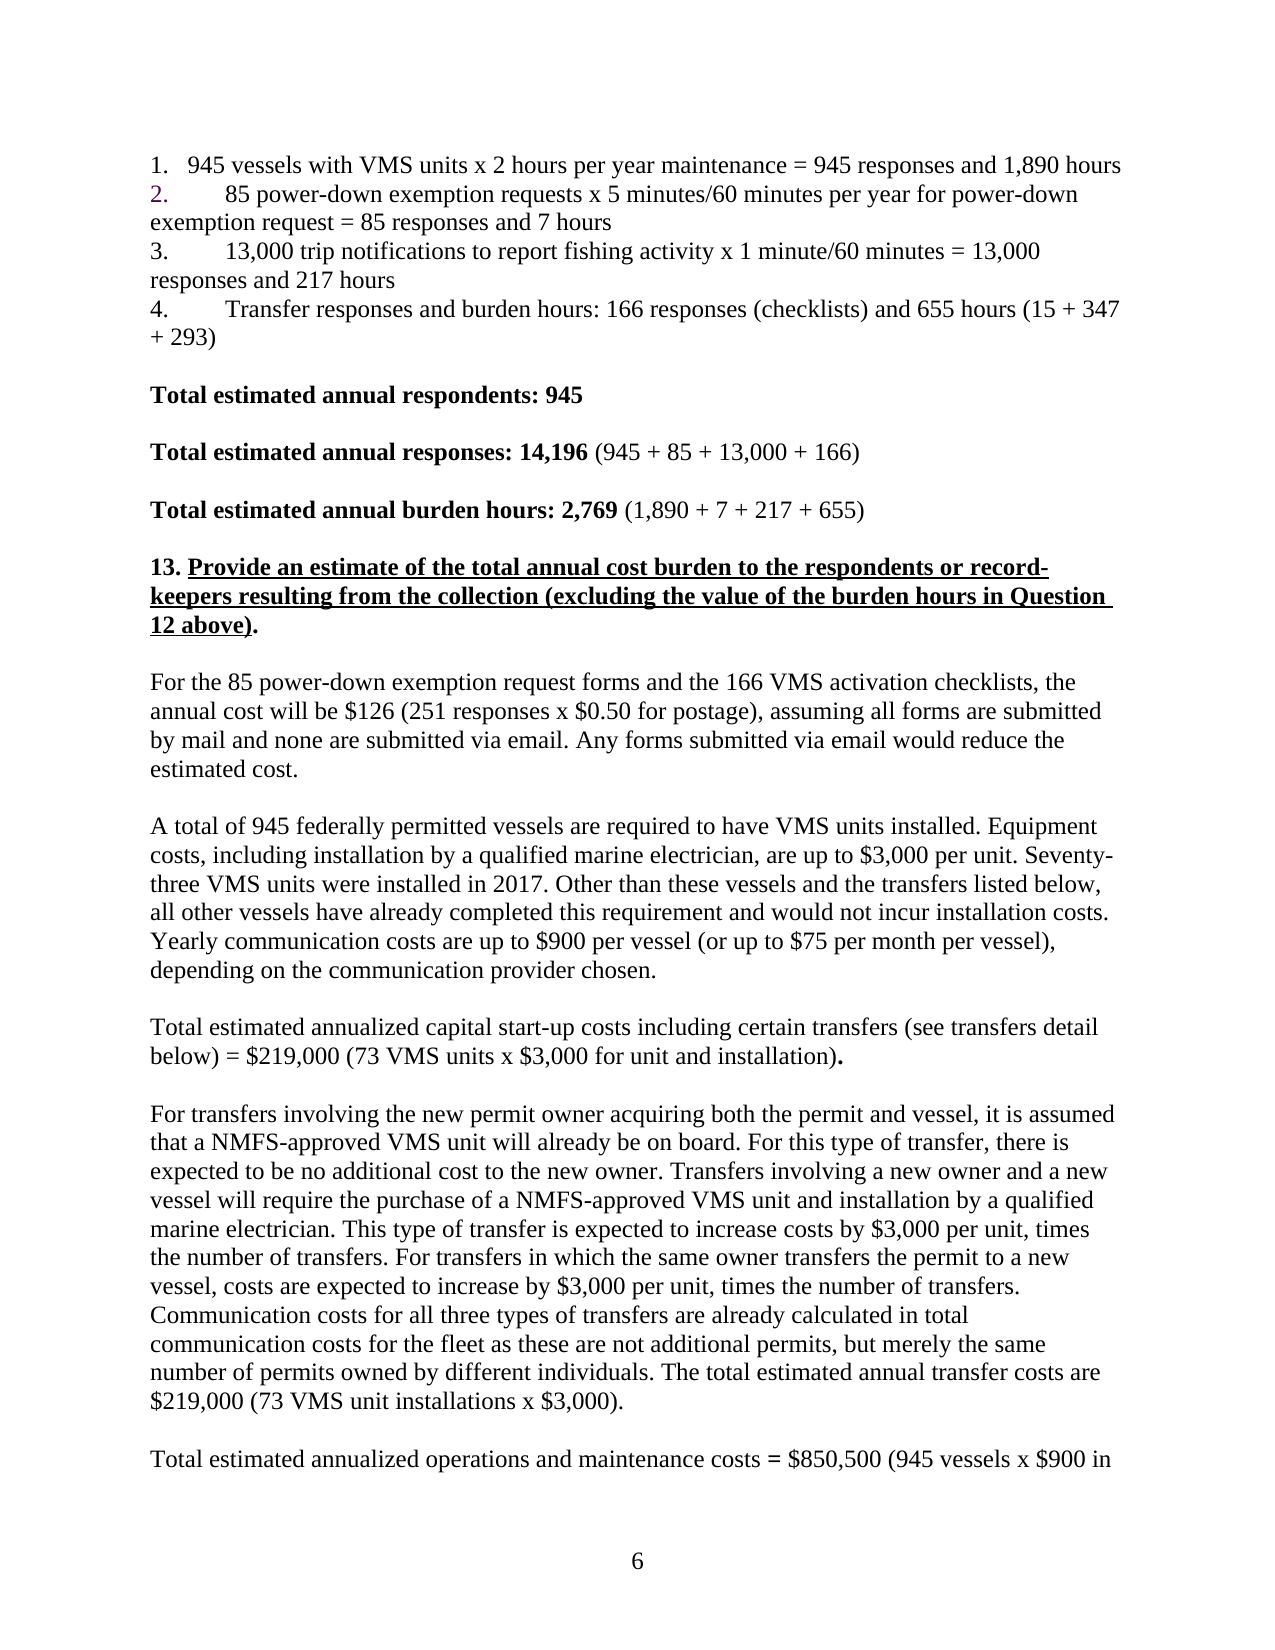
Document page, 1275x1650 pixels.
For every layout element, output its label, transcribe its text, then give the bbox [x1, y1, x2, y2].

text Total estimated annual burden hours: 2,769 (1,890 + 7 + 217 + 655) [150, 495, 1125, 524]
text Total estimated annual responses: 14,196 (945 + 85 + 13,000 + 166) [150, 437, 1125, 466]
text For transfers involving the new permit owner acquiring both the permit and vessel, it is assumed that a NMFS-approved VMS unit will already be on board. For this type of transfer, there is expected to be no additional cost to the new owner. Transfers involving a new owner and a new vessel will require the purchase of a NMFS-approved VMS unit and installation by a qualified marine electrician. This type of transfer is expected to increase costs by $3,000 per unit, times the number of transfers. For transfers in which the same owner transfers the permit to a new vessel, costs are expected to increase by $3,000 per unit, times the number of transfers. Communication costs for all three types of transfers are already calculated in total communication costs for the fleet as these are not additional permits, but merely the same number of permits owned by different individuals. The total estimated annual transfer costs are $219,000 (73 VMS unit installations x $3,000). [150, 1099, 1125, 1415]
list 85 power-down exemption requests x 5 minutes/60 minutes per year for power-down exemption request = 85 responses and 7 hours [150, 179, 1125, 236]
list 13,000 trip notifications to report fishing activity x 1 minute/60 minutes = 13,000 responses and 217 hours [150, 236, 1125, 294]
list Transfer responses and burden hours: 166 responses (checklists) and 655 hours (15 + 347 + 293) [150, 294, 1125, 351]
text A total of 945 federally permitted vessels are required to have VMS units installed. Equipment costs, including installation by a qualified marine electrician, are up to $3,000 per unit. Seventy-three VMS units were installed in 2017. Other than these vessels and the transfers listed below, all other vessels have already completed this requirement and would not incur installation costs. Yearly communication costs are up to $900 per vessel (or up to $75 per month per vessel), depending on the communication provider chosen. [150, 811, 1125, 984]
text 13. Provide an estimate of the total annual cost burden to the respondents or record-keepers resulting from the collection (excluding the value of the burden hours in Question 12 above). [150, 552, 1125, 639]
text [150, 1444, 1125, 1472]
list 945 vessels with VMS units x 2 hours per year maintenance = 945 responses and 1,890 hours [150, 150, 1125, 179]
text Total estimated annualized capital start-up costs including certain transfers (see transfers detail below) = $219,000 (73 VMS units x $3,000 for unit and installation). [150, 1012, 1125, 1070]
text Total estimated annual respondents: 945 [150, 380, 1125, 409]
text For the 85 power-down exemption request forms and the 166 VMS activation checklists, the annual cost will be $126 (251 responses x $0.50 for postage), assuming all forms are submitted by mail and none are submitted via email. Any forms submitted via email would reduce the estimated cost. [150, 667, 1125, 782]
